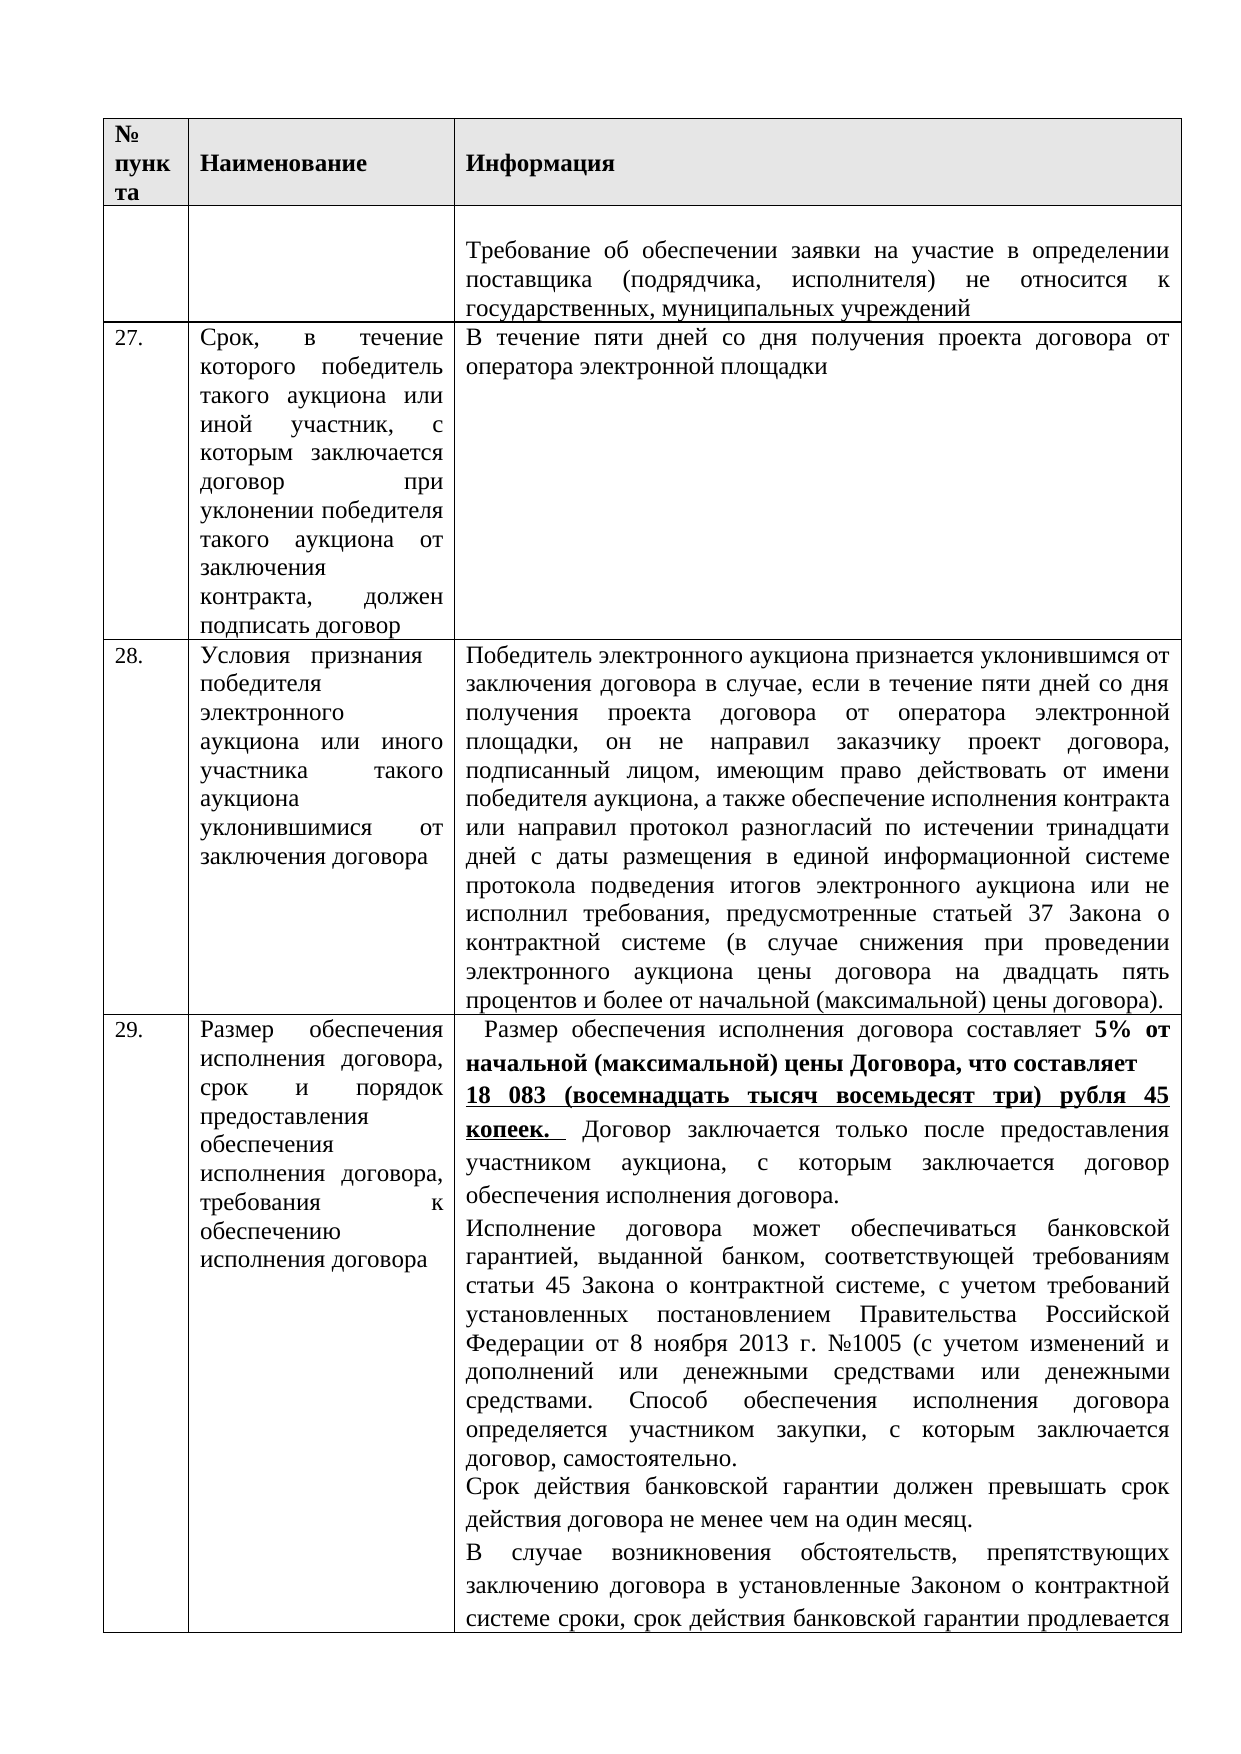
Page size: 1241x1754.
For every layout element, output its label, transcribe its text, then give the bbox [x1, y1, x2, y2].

table_header Наименование [189, 119, 454, 205]
table_header № пункта [104, 119, 188, 205]
table_cell [104, 1015, 188, 1632]
table_cell [104, 323, 188, 639]
table_cell Условия признания победителя электронного аукциона или иного участника такого аукциона уклонившимися от заключения договора [189, 640, 454, 1013]
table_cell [189, 206, 454, 321]
table_cell Победитель электронного аукциона признается уклонившимся от заключения договора в случае, если в течение пяти дней со дня получения проекта договора от оператора электронной площадки, он не направил заказчику проект договора, подписанный лицом, имеющим право действовать от имени победителя аукциона, а также обеспечение исполнения контракта или направил протокол разногласий по истечении тринадцати дней с даты размещения в единой информационной системе протокола подведения итогов электронного аукциона или не исполнил требования, предусмотренные статьей 37 Закона о контрактной системе (в случае снижения при проведении электронного аукциона цены договора на двадцать пять процентов и более от начальной (максимальной) цены договора). [455, 640, 1181, 1013]
table_cell В течение пяти дней со дня получения проекта договора от оператора электронной площадки [455, 323, 1181, 639]
table_header Информация [455, 119, 1181, 205]
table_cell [189, 1015, 454, 1632]
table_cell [455, 1015, 1181, 1632]
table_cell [455, 206, 1181, 321]
table_cell Срок, в течение которого победитель такого аукциона или иной участник, с которым заключается договор при уклонении победителя такого аукциона от заключения контракта, должен подписать договор [189, 323, 454, 639]
table_cell [104, 640, 188, 1013]
table_cell [104, 206, 188, 321]
